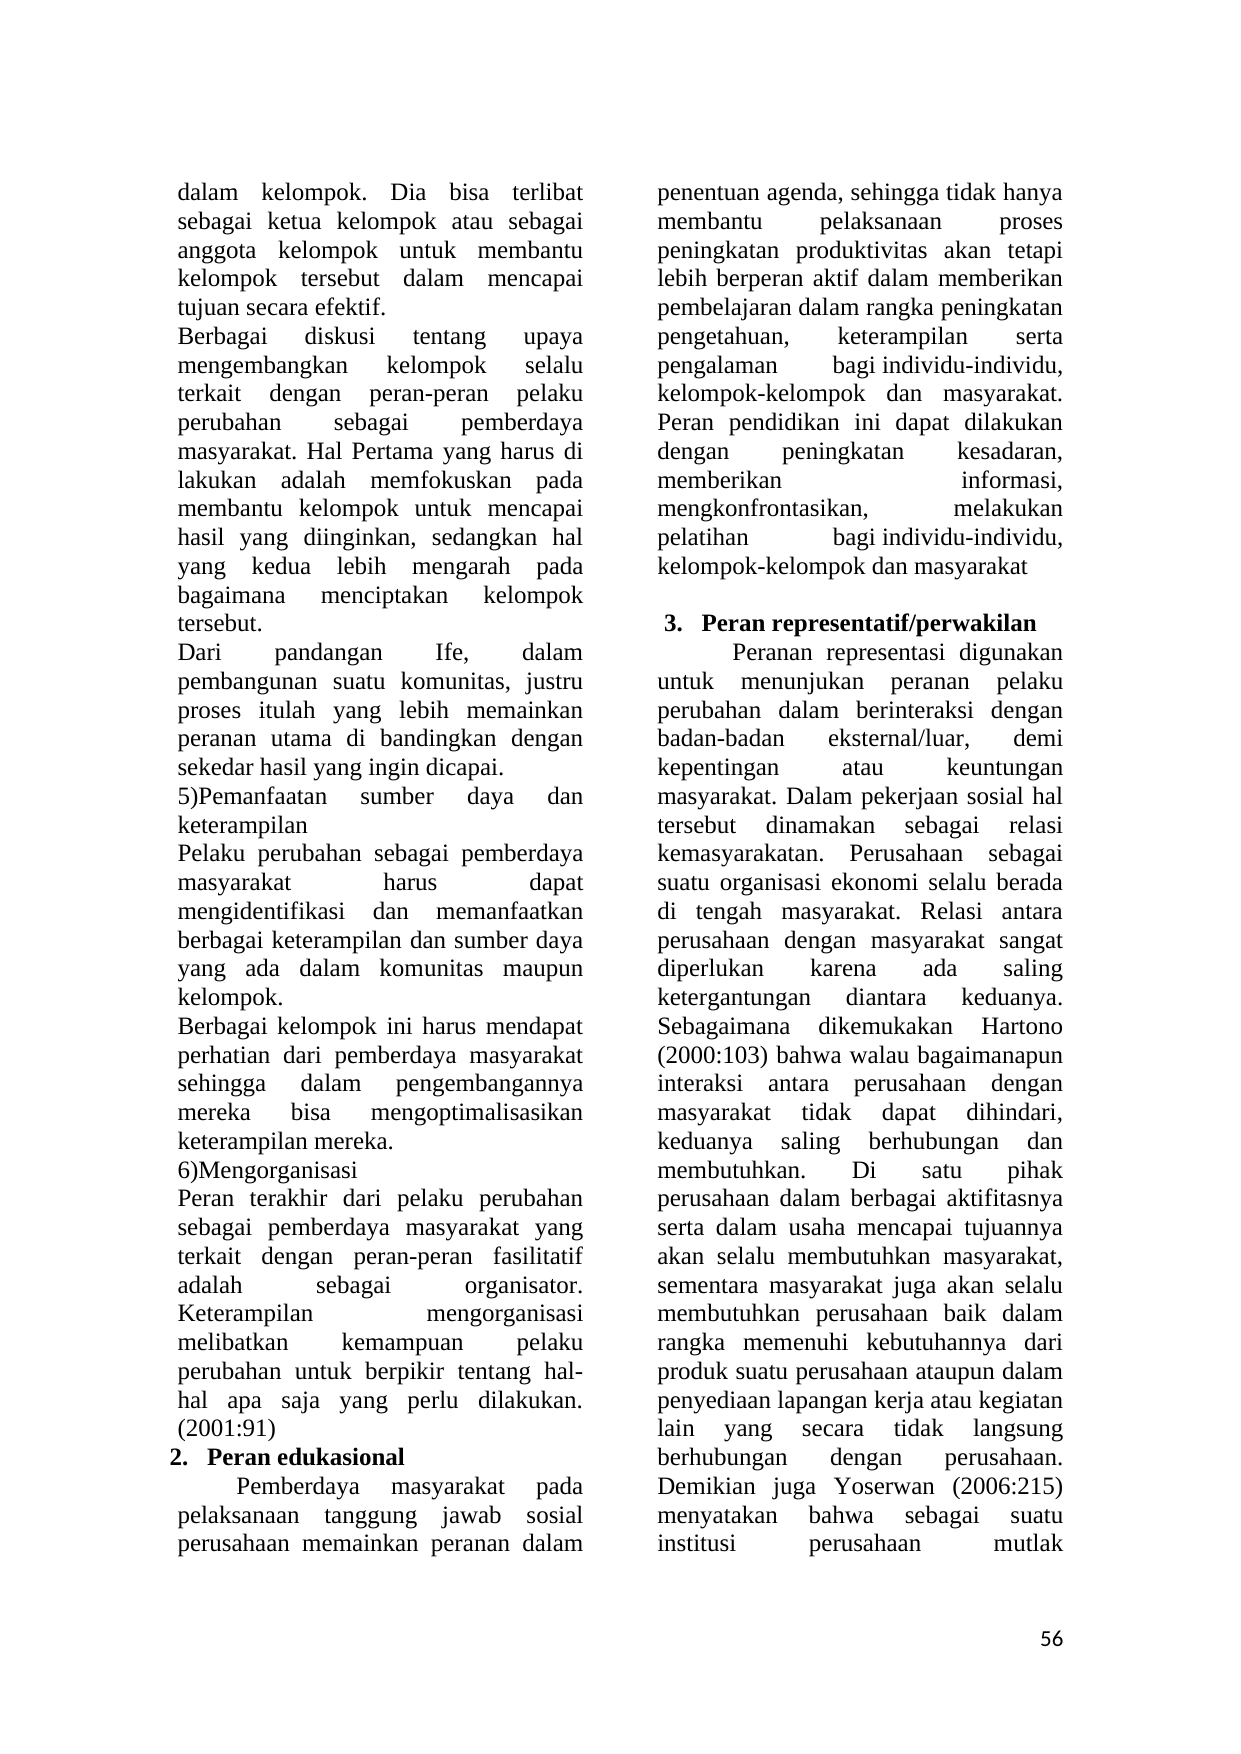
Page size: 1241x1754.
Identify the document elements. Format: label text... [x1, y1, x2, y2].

text Peran terakhir dari pelaku perubahan sebagai pemberdaya masyarakat yang terkait dengan peran-peran fasilitatif adalah sebagai organisator. Keterampilan mengorganisasi melibatkan kemampuan pelaku perubahan untuk berpikir tentang hal-hal apa saja yang perlu dilakukan. (2001:91) [177, 1183, 583, 1442]
list Peran edukasional [169, 1442, 583, 1471]
text 5)Pemanfaatan sumber daya dan keterampilan [177, 781, 583, 838]
list Peran representatif/perwakilan [664, 608, 1063, 637]
text 6)Mengorganisasi [177, 1155, 583, 1183]
text Pemberdaya masyarakat pada pelaksanaan tanggung jawab sosial perusahaan memainkan peranan dalam penentuan agenda, sehingga tidak hanya membantu pelaksanaan proses peningkatan produktivitas akan tetapi lebih berperan aktif dalam memberikan pembelajaran dalam rangka peningkatan pengetahuan, keterampilan serta pengalaman bagi individu-individu, kelompok-kelompok dan masyarakat. Peran pendidikan ini dapat dilakukan dengan peningkatan kesadaran, memberikan informasi, mengkonfrontasikan, melakukan pelatihan bagi individu-individu, kelompok-kelompok dan masyarakat [657, 177, 1063, 580]
text Pemberdaya masyarakat pada pelaksanaan tanggung jawab sosial perusahaan memainkan peranan dalam penentuan agenda, sehingga tidak hanya membantu pelaksanaan proses peningkatan produktivitas akan tetapi lebih berperan aktif dalam memberikan pembelajaran dalam rangka peningkatan pengetahuan, keterampilan serta pengalaman bagi individu-individu, kelompok-kelompok dan masyarakat. Peran pendidikan ini dapat dilakukan dengan peningkatan kesadaran, memberikan informasi, mengkonfrontasikan, melakukan pelatihan bagi individu-individu, kelompok-kelompok dan masyarakat [177, 1471, 583, 1557]
text Berbagai diskusi tentang upaya mengembangkan kelompok selalu terkait dengan peran-peran pelaku perubahan sebagai pemberdaya masyarakat. Hal Pertama yang harus di lakukan adalah memfokuskan pada membantu kelompok untuk mencapai hasil yang diinginkan, sedangkan hal yang kedua lebih mengarah pada bagaimana menciptakan kelompok tersebut. [177, 321, 583, 637]
text Berbagai kelompok ini harus mendapat perhatian dari pemberdaya masyarakat sehingga dalam pengembangannya mereka bisa mengoptimalisasikan keterampilan mereka. [177, 1011, 583, 1155]
text Pelaku perubahan sebagai pemberdaya masyarakat harus dapat mengidentifikasi dan memanfaatkan berbagai keterampilan dan sumber daya yang ada dalam komunitas maupun kelompok. [177, 838, 583, 1011]
text Dari pandangan Ife, dalam pembangunan suatu komunitas, justru proses itulah yang lebih memainkan peranan utama di bandingkan dengan sekedar hasil yang ingin dicapai. [177, 637, 583, 781]
